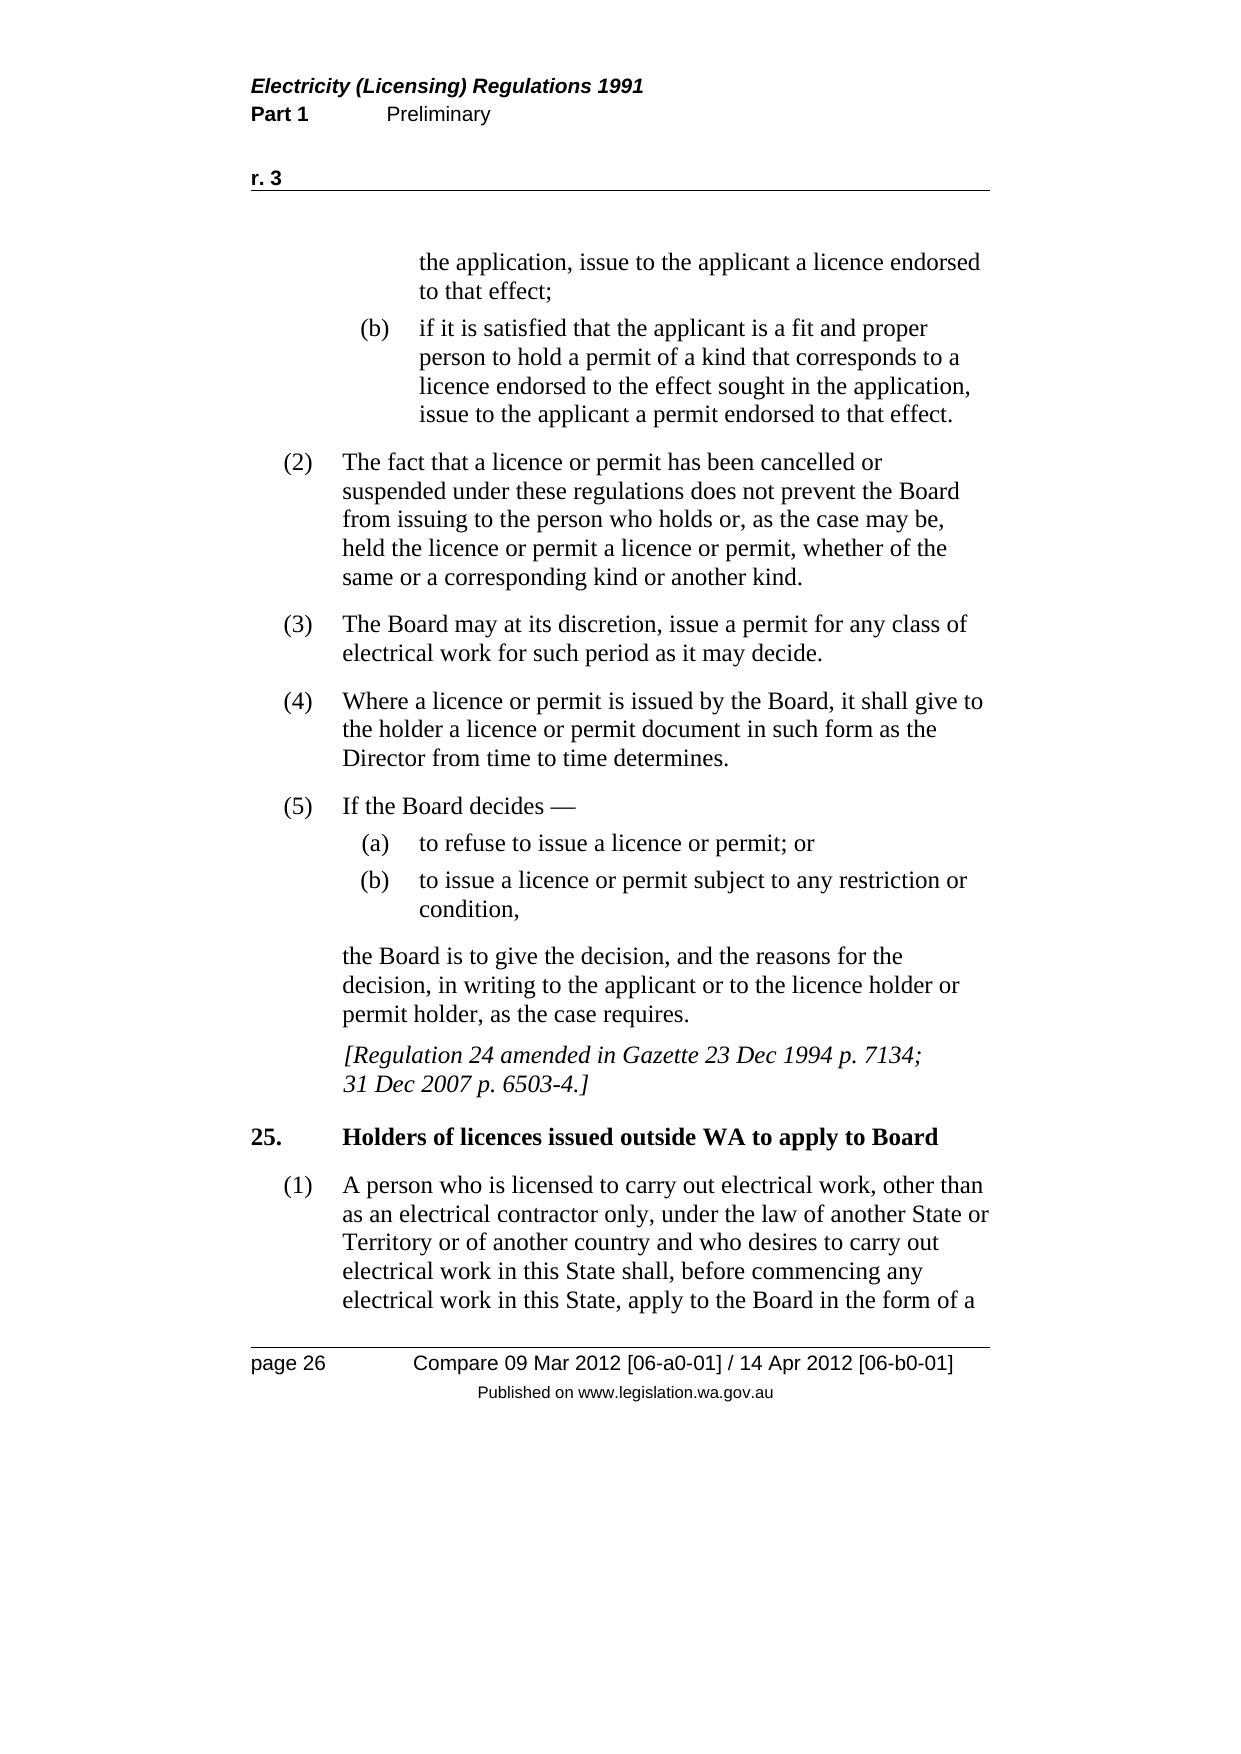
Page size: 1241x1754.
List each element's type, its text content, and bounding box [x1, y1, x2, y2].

text (a) to refuse to issue a licence or permit; or [251, 828, 990, 857]
text (3) The Board may at its discretion, issue a permit for any class of electrical work for such period as it may decide. [251, 609, 990, 667]
text (b) if it is satisfied that the applicant is a fit and proper person to hold a permit of a kind that corresponds to a licence endorsed to the effect sought in the application, issue to the applicant a permit endorsed to that effect. [251, 313, 990, 428]
text (b) to issue a licence or permit subject to any restriction or condition, [251, 865, 990, 922]
text [Regulation 24 amended in Gazette 23 Dec 1994 p. 7134; 31 Dec 2007 p. 6503-4.] [251, 1040, 990, 1097]
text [251, 247, 990, 305]
text (4) Where a licence or permit is issued by the Board, it shall give to the holder a licence or permit document in such form as the Director from time to time determines. [251, 686, 990, 772]
text the Board is to give the decision, and the reasons for the decision, in writing to the applicant or to the licence holder or permit holder, as the case requires. [251, 941, 990, 1027]
text (5) If the Board decides — [251, 791, 990, 819]
subtitle 25. Holders of licences issued outside WA to apply to Board [251, 1122, 990, 1151]
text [251, 1170, 990, 1314]
text (2) The fact that a licence or permit has been cancelled or suspended under these regulations does not prevent the Board from issuing to the person who holds or, as the case may be, held the licence or permit a licence or permit, whether of the same or a corresponding kind or another kind. [251, 447, 990, 591]
